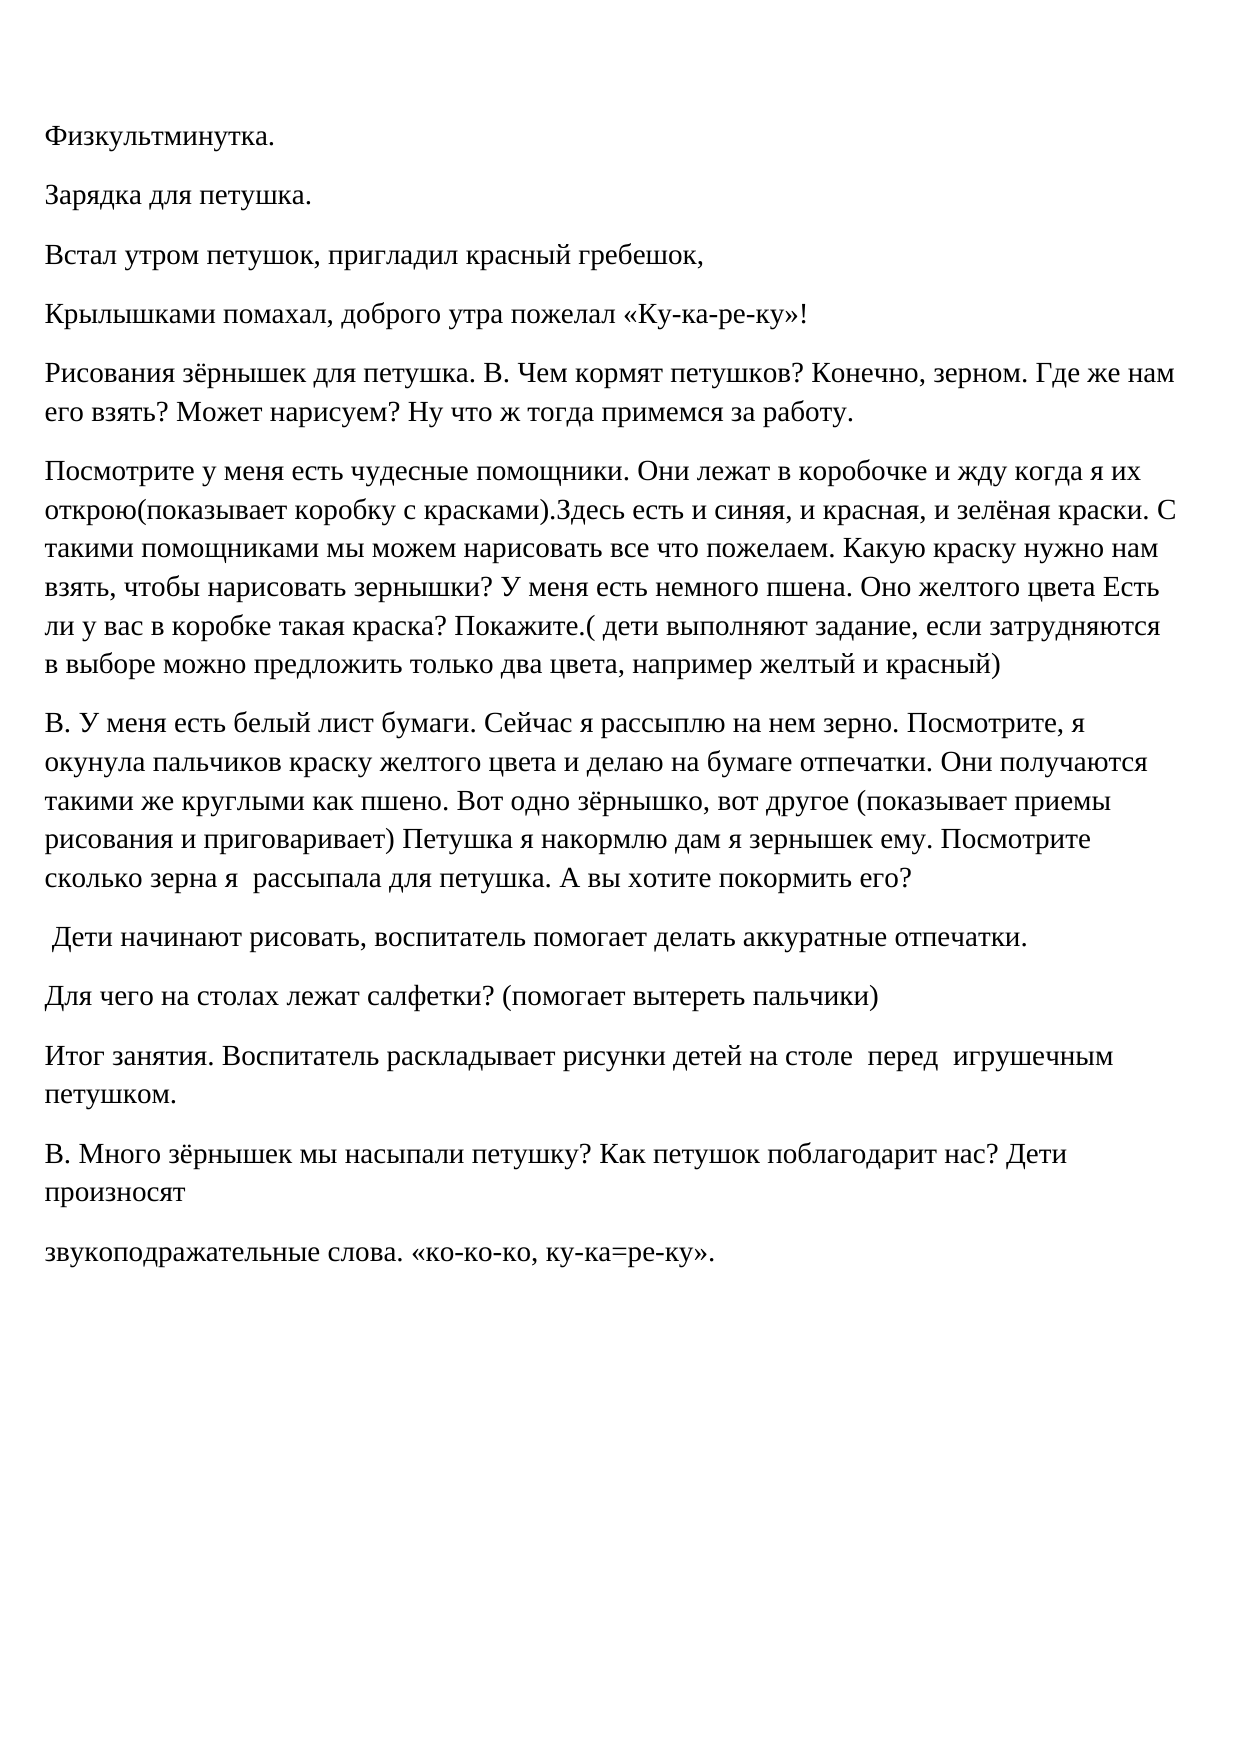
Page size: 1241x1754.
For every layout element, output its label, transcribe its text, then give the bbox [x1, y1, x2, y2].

text Посмотрите у меня есть чудесные помощники. Они лежат в коробочке и жду когда я их открою(показывает коробку с красками).Здесь есть и синяя, и красная, и зелёная краски. С такими помощниками мы можем нарисовать все что пожелаем. Какую краску нужно нам взять, чтобы нарисовать зернышки? У меня есть немного пшена. Оно желтого цвета Есть ли у вас в коробке такая краска? Покажите.( дети выполняют задание, если затрудняются в выборе можно предложить только два цвета, например желтый и красный) [44, 453, 1181, 680]
text Встал утром петушок, пригладил красный гребешок, [44, 237, 1181, 270]
text Зарядка для петушка. [44, 177, 1181, 211]
text Крылышками помахал, доброго утра пожелал «Ку-ка-ре-ку»! [44, 296, 1181, 330]
text Итог занятия. Воспитатель раскладывает рисунки детей на столе перед игрушечным петушком. [44, 1038, 1181, 1110]
text Для чего на столах лежат салфетки? (помогает вытереть пальчики) [44, 978, 1181, 1012]
text Рисования зёрнышек для петушка. В. Чем кормят петушков? Конечно, зерном. Где же нам его взять? Может нарисуем? Ну что ж тогда примемся за работу. [44, 356, 1181, 428]
text звукоподражательные слова. «ко-ко-ко, ку-ка=ре-ку». [44, 1234, 1181, 1267]
text В. У меня есть белый лист бумаги. Сейчас я рассыплю на нем зерно. Посмотрите, я окунула пальчиков краску желтого цвета и делаю на бумаге отпечатки. Они получаются такими же круглыми как пшено. Вот одно зёрнышко, вот другое (показывает приемы рисования и приговаривает) Петушка я накормлю дам я зернышек ему. Посмотрите сколько зерна я рассыпала для петушка. А вы хотите покормить его? [44, 706, 1181, 893]
text Дети начинают рисовать, воспитатель помогает делать аккуратные отпечатки. [44, 919, 1181, 953]
text Физкультминутка. [44, 118, 1181, 152]
text В. Много зёрнышек мы насыпали петушку? Как петушок поблагодарит нас? Дети произносят [44, 1136, 1181, 1208]
